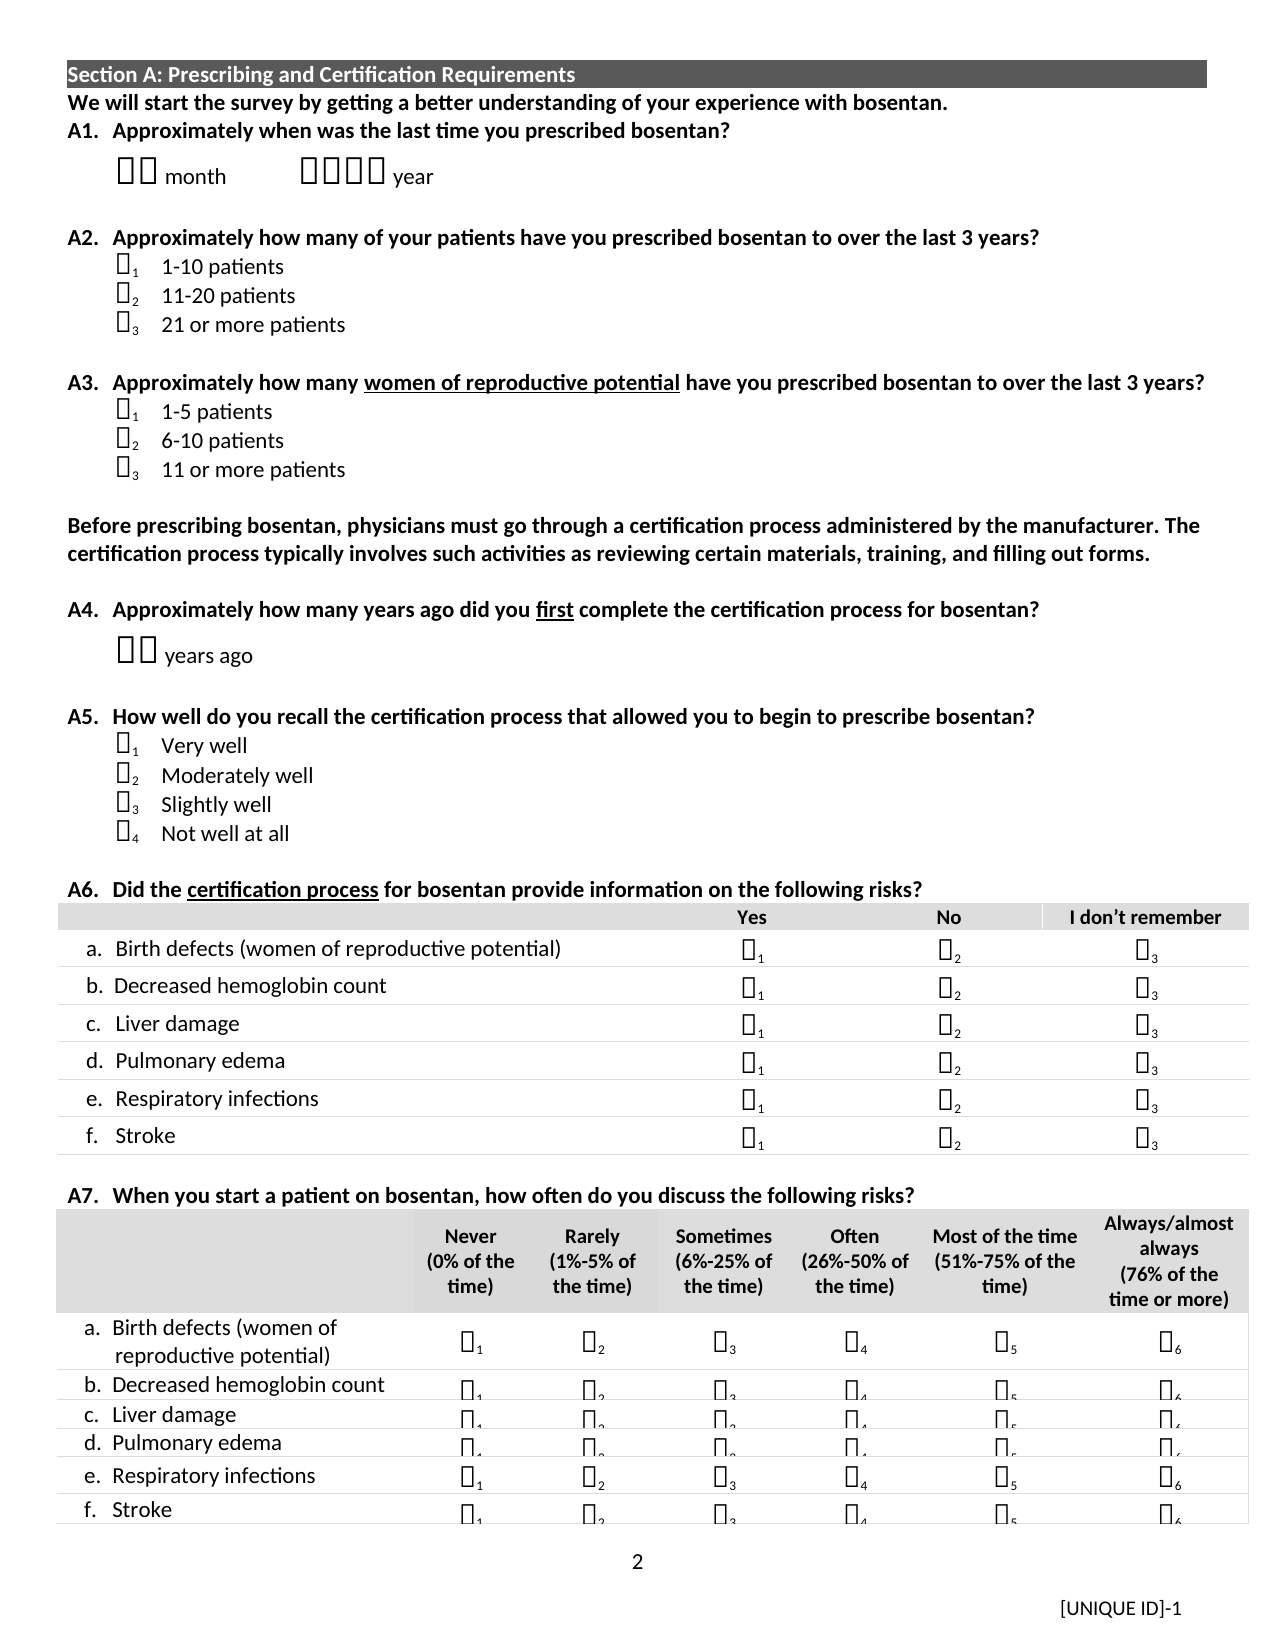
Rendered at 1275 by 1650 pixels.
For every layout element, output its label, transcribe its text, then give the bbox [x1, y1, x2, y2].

text 1 1-5 patients [67, 396, 1207, 425]
text A3. Approximately how many women of reproductive potential have you prescribed bosentan to over the last 3 years? [67, 368, 1207, 396]
table_cell 1 [414, 1400, 527, 1427]
table_cell 6 [1089, 1400, 1248, 1427]
table_cell 3 [1043, 1042, 1249, 1079]
table_cell 2 [855, 1005, 1042, 1041]
list  month  year [67, 144, 1207, 195]
table_cell 3 [658, 1429, 789, 1456]
table_cell 3 [658, 1494, 789, 1523]
table_cell 4 [789, 1370, 921, 1399]
table_cell 1 [414, 1313, 527, 1369]
text Section A: Prescribing and Certification Requirements [67, 60, 1207, 88]
table_cell 6 [1089, 1313, 1248, 1369]
table_cell 3 [658, 1313, 789, 1369]
table_header No [855, 904, 1042, 929]
table_cell 2 [527, 1429, 658, 1456]
table_cell 3 [658, 1457, 789, 1493]
table_cell 2 [527, 1400, 658, 1427]
table_header Always/almost always (76% of the time or more) [1089, 1210, 1248, 1312]
table_cell 3 [658, 1370, 789, 1399]
table_header Sometimes (6%-25% of the time) [658, 1210, 789, 1312]
table_cell 4 [789, 1457, 921, 1493]
table_cell 3 [1043, 967, 1249, 1004]
table_header Never (0% of the time) [414, 1210, 527, 1312]
table_cell 5 [921, 1457, 1089, 1493]
table_cell 1 [649, 967, 855, 1004]
table_cell 1 [649, 1117, 855, 1154]
table_cell 2 [527, 1370, 658, 1399]
table_cell 4 [789, 1494, 921, 1523]
table_cell 1 [649, 1005, 855, 1041]
table_cell 5 [921, 1400, 1089, 1427]
table_header I don’t remember [1043, 904, 1249, 929]
list  years ago [67, 623, 1207, 674]
table_cell 3 [1043, 1117, 1249, 1154]
table_header [57, 1210, 414, 1312]
text 2 6-10 patients [67, 425, 1207, 454]
text 1 Very well [67, 731, 1207, 760]
text Before prescribing bosentan, physicians must go through a certification process administered by the manufacturer. The certification process typically involves such activities as reviewing certain materials, training, and filling out forms. [67, 511, 1207, 567]
table_cell 4 [789, 1429, 921, 1456]
text A1. Approximately when was the last time you prescribed bosentan? [67, 116, 1207, 144]
text 4 Not well at all [67, 818, 1207, 847]
table_cell 3 [658, 1400, 789, 1427]
table_cell a. Birth defects (women of reproductive potential) [58, 930, 649, 966]
table_cell 2 [855, 967, 1042, 1004]
text A7. When you start a patient on bosentan, how often do you discuss the following risks? [67, 1181, 1207, 1209]
text A2. Approximately how many of your patients have you prescribed bosentan to over the last 3 years? [67, 223, 1207, 251]
table_cell 2 [855, 1042, 1042, 1079]
table_cell 6 [1089, 1429, 1248, 1456]
table_cell 1 [414, 1370, 527, 1399]
table_cell 1 [649, 1042, 855, 1079]
table_cell 4 [789, 1313, 921, 1369]
table_cell 2 [855, 930, 1042, 966]
text 2 Moderately well [67, 760, 1207, 789]
text A6. Did the certification process for bosentan provide information on the following risks? [67, 875, 1207, 903]
table_cell 2 [527, 1494, 658, 1523]
table_header Rarely (1%-5% of the time) [527, 1210, 658, 1312]
table_header Often (26%-50% of the time) [789, 1210, 921, 1312]
table_cell c. Liver damage [58, 1005, 649, 1041]
table_cell 1 [414, 1429, 527, 1456]
table_cell 2 [855, 1117, 1042, 1154]
table_cell 1 [414, 1494, 527, 1523]
table_cell 4 [789, 1400, 921, 1427]
table_cell 2 [527, 1457, 658, 1493]
table_cell 3 [1043, 930, 1249, 966]
table_cell 5 [921, 1313, 1089, 1369]
table_cell 6 [1089, 1370, 1248, 1399]
text 3 21 or more patients [67, 309, 1207, 339]
table_cell 1 [414, 1457, 527, 1493]
table_cell e. Respiratory infections [56, 1456, 414, 1493]
text 3 Slightly well [67, 789, 1207, 818]
table_header Most of the time (51%-75% of the time) [921, 1210, 1089, 1312]
table_cell 6 [1089, 1494, 1248, 1523]
table_cell 2 [855, 1080, 1042, 1116]
text 3 11 or more patients [67, 454, 1207, 483]
table_cell Birth defects (women of reproductive potential) [56, 1313, 414, 1369]
table_cell 3 [1043, 1005, 1249, 1041]
list We will start the survey by getting a better understanding of your experience with bosentan. [67, 88, 1207, 116]
text 2 11-20 patients [67, 280, 1207, 309]
table_cell 5 [921, 1494, 1089, 1523]
table_cell b. Decreased hemoglobin count [58, 967, 649, 1004]
table_cell d. Pulmonary edema [56, 1428, 414, 1456]
table_cell c. Liver damage [56, 1399, 414, 1427]
table_cell f. Stroke [56, 1493, 414, 1523]
table_cell Decreased hemoglobin count [56, 1369, 414, 1399]
table_cell d. Pulmonary edema [58, 1042, 649, 1079]
table_cell e. Respiratory infections [58, 1080, 649, 1116]
table_cell f. Stroke [58, 1117, 649, 1154]
text A4. Approximately how many years ago did you first complete the certification process for bosentan? [67, 595, 1207, 623]
table_header Yes [649, 904, 855, 929]
table_cell 1 [649, 930, 855, 966]
text 1 1-10 patients [67, 251, 1207, 280]
table_cell 2 [527, 1313, 658, 1369]
table_cell 5 [921, 1429, 1089, 1456]
table_cell 3 [1043, 1080, 1249, 1116]
table_header [58, 904, 649, 929]
table_cell 6 [1089, 1457, 1248, 1493]
table_cell 1 [649, 1080, 855, 1116]
table_cell 5 [921, 1370, 1089, 1399]
text A5. How well do you recall the certification process that allowed you to begin to prescribe bosentan? [67, 702, 1207, 731]
